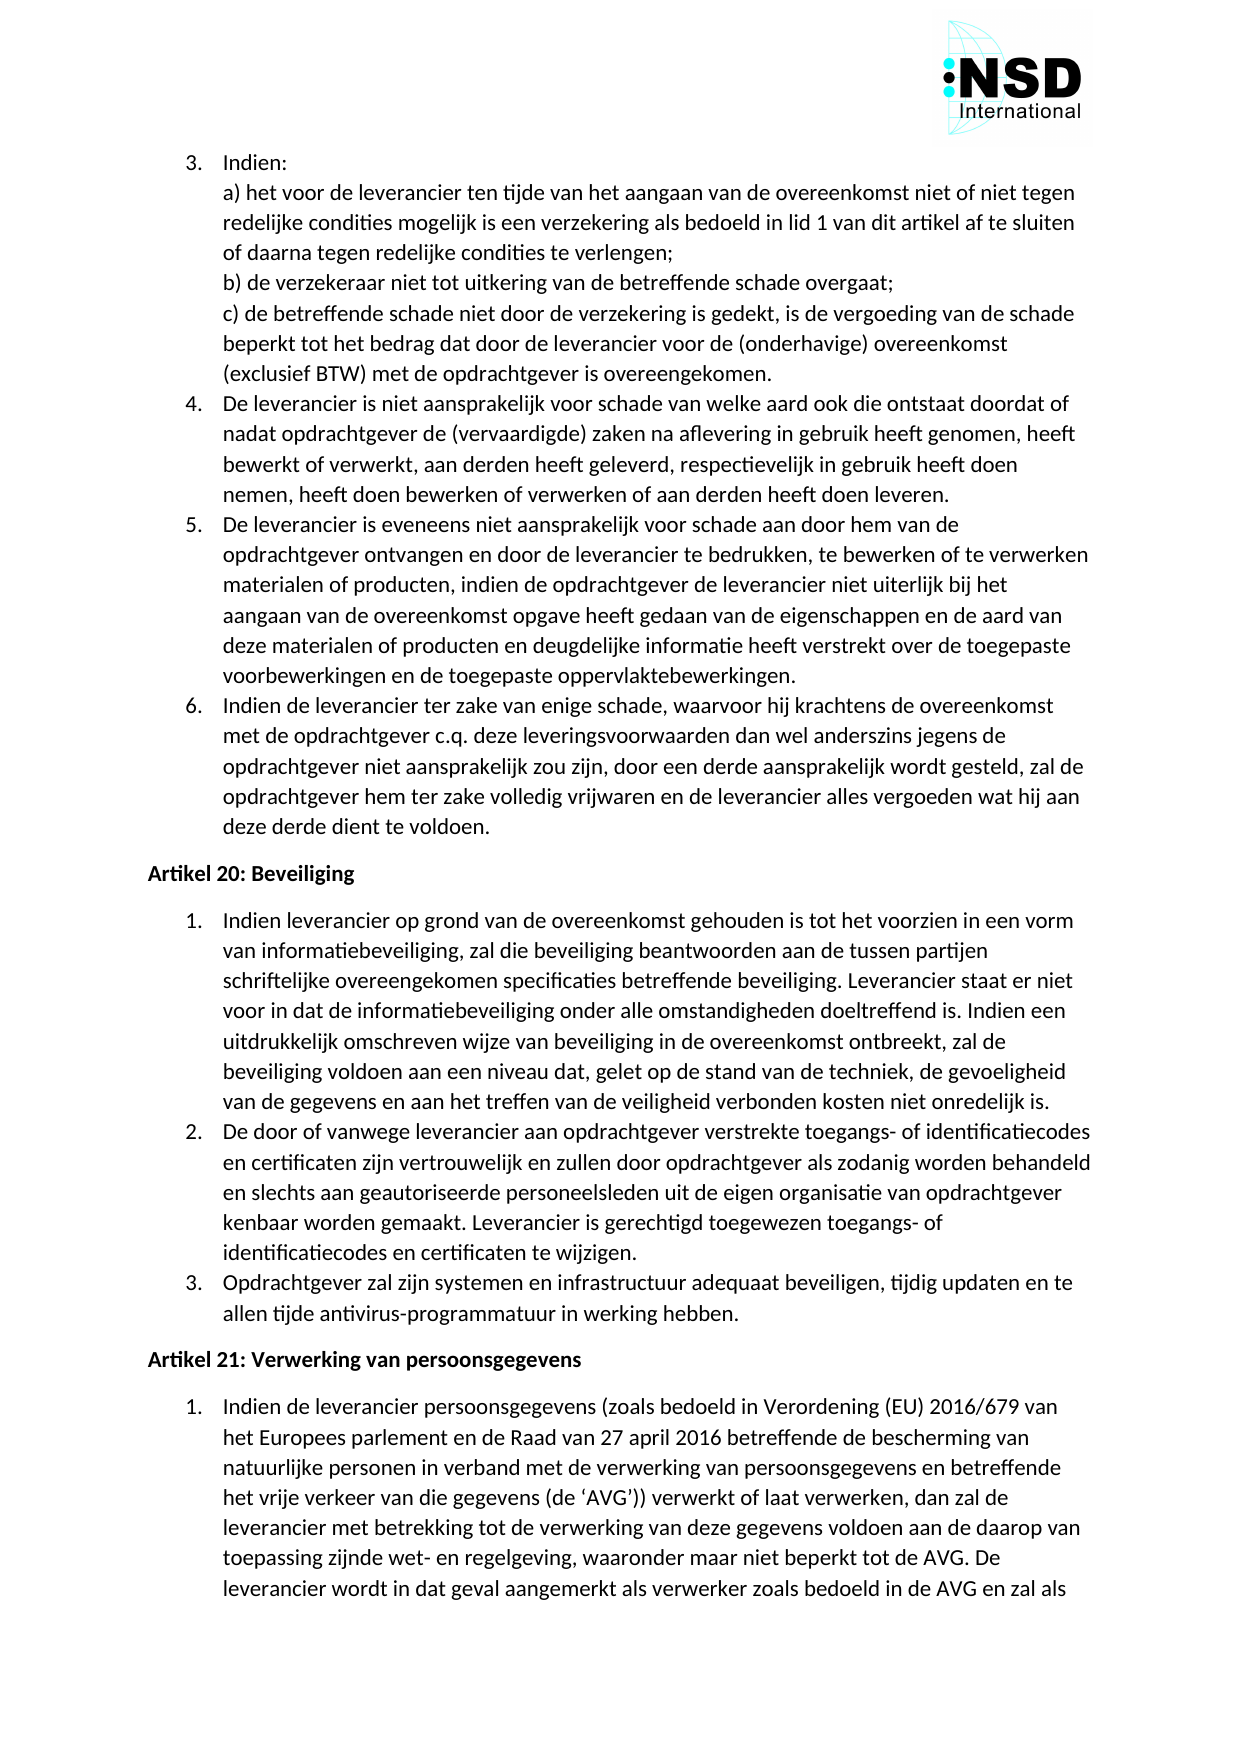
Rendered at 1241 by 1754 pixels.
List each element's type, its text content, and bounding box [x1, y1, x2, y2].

list a) het voor de leverancier ten tijde van het aangaan van de overeenkomst niet of niet tegen redelijke condities mogelijk is een verzekering als bedoeld in lid 1 van dit artikel af te sluiten of daarna tegen redelijke condities te verlengen; [223, 178, 1093, 266]
list b) de verzekeraar niet tot uitkering van de betreffende schade overgaat; [223, 268, 1093, 296]
picture [931, 9, 1093, 147]
list Indien leverancier op grond van de overeenkomst gehouden is tot het voorzien in een vorm van informatiebeveiliging, zal die beveiliging beantwoorden aan de tussen partijen schriftelijke overeengekomen specificaties betreffende beveiliging. Leverancier staat er niet voor in dat de informatiebeveiliging onder alle omstandigheden doeltreffend is. Indien een uitdrukkelijk omschreven wijze van beveiliging in de overeenkomst ontbreekt, zal de beveiliging voldoen aan een niveau dat, gelet op de stand van de techniek, de gevoeligheid van de gegevens en aan het treffen van de veiligheid verbonden kosten niet onredelijk is. [185, 906, 1093, 1115]
text Artikel 21: Verwerking van persoonsgegevens [148, 1346, 1093, 1373]
list Opdrachtgever zal zijn systemen en infrastructuur adequaat beveiligen, tijdig updaten en te allen tijde antivirus-programmatuur in werking hebben. [185, 1268, 1093, 1327]
text Artikel 20: Beveiliging [148, 859, 1093, 887]
list Indien de leverancier ter zake van enige schade, waarvoor hij krachtens de overeenkomst met de opdrachtgever c.q. deze leveringsvoorwaarden dan wel anderszins jegens de opdrachtgever niet aansprakelijk zou zijn, door een derde aansprakelijk wordt gesteld, zal de opdrachtgever hem ter zake volledig vrijwaren en de leverancier alles vergoeden wat hij aan deze derde dient te voldoen. [185, 691, 1093, 840]
list De leverancier is eveneens niet aansprakelijk voor schade aan door hem van de opdrachtgever ontvangen en door de leverancier te bedrukken, te bewerken of te verwerken materialen of producten, indien de opdrachtgever de leverancier niet uiterlijk bij het aangaan van de overeenkomst opgave heeft gedaan van de eigenschappen en de aard van deze materialen of producten en deugdelijke informatie heeft verstrekt over de toegepaste voorbewerkingen en de toegepaste oppervlaktebewerkingen. [185, 510, 1093, 689]
list c) de betreffende schade niet door de verzekering is gedekt, is de vergoeding van de schade beperkt tot het bedrag dat door de leverancier voor de (onderhavige) overeenkomst (exclusief BTW) met de opdrachtgever is overeengekomen. [223, 299, 1093, 387]
list De leverancier is niet aansprakelijk voor schade van welke aard ook die ontstaat doordat of nadat opdrachtgever de (vervaardigde) zaken na aflevering in gebruik heeft genomen, heeft bewerkt of verwerkt, aan derden heeft geleverd, respectievelijk in gebruik heeft doen nemen, heeft doen bewerken of verwerken of aan derden heeft doen leveren. [185, 389, 1093, 508]
list Indien: [185, 148, 1093, 176]
list De door of vanwege leverancier aan opdrachtgever verstrekte toegangs- of identificatiecodes en certificaten zijn vertrouwelijk en zullen door opdrachtgever als zodanig worden behandeld en slechts aan geautoriseerde personeelsleden uit de eigen organisatie van opdrachtgever kenbaar worden gemaakt. Leverancier is gerechtigd toegewezen toegangs- of identificatiecodes en certificaten te wijzigen. [185, 1117, 1093, 1266]
